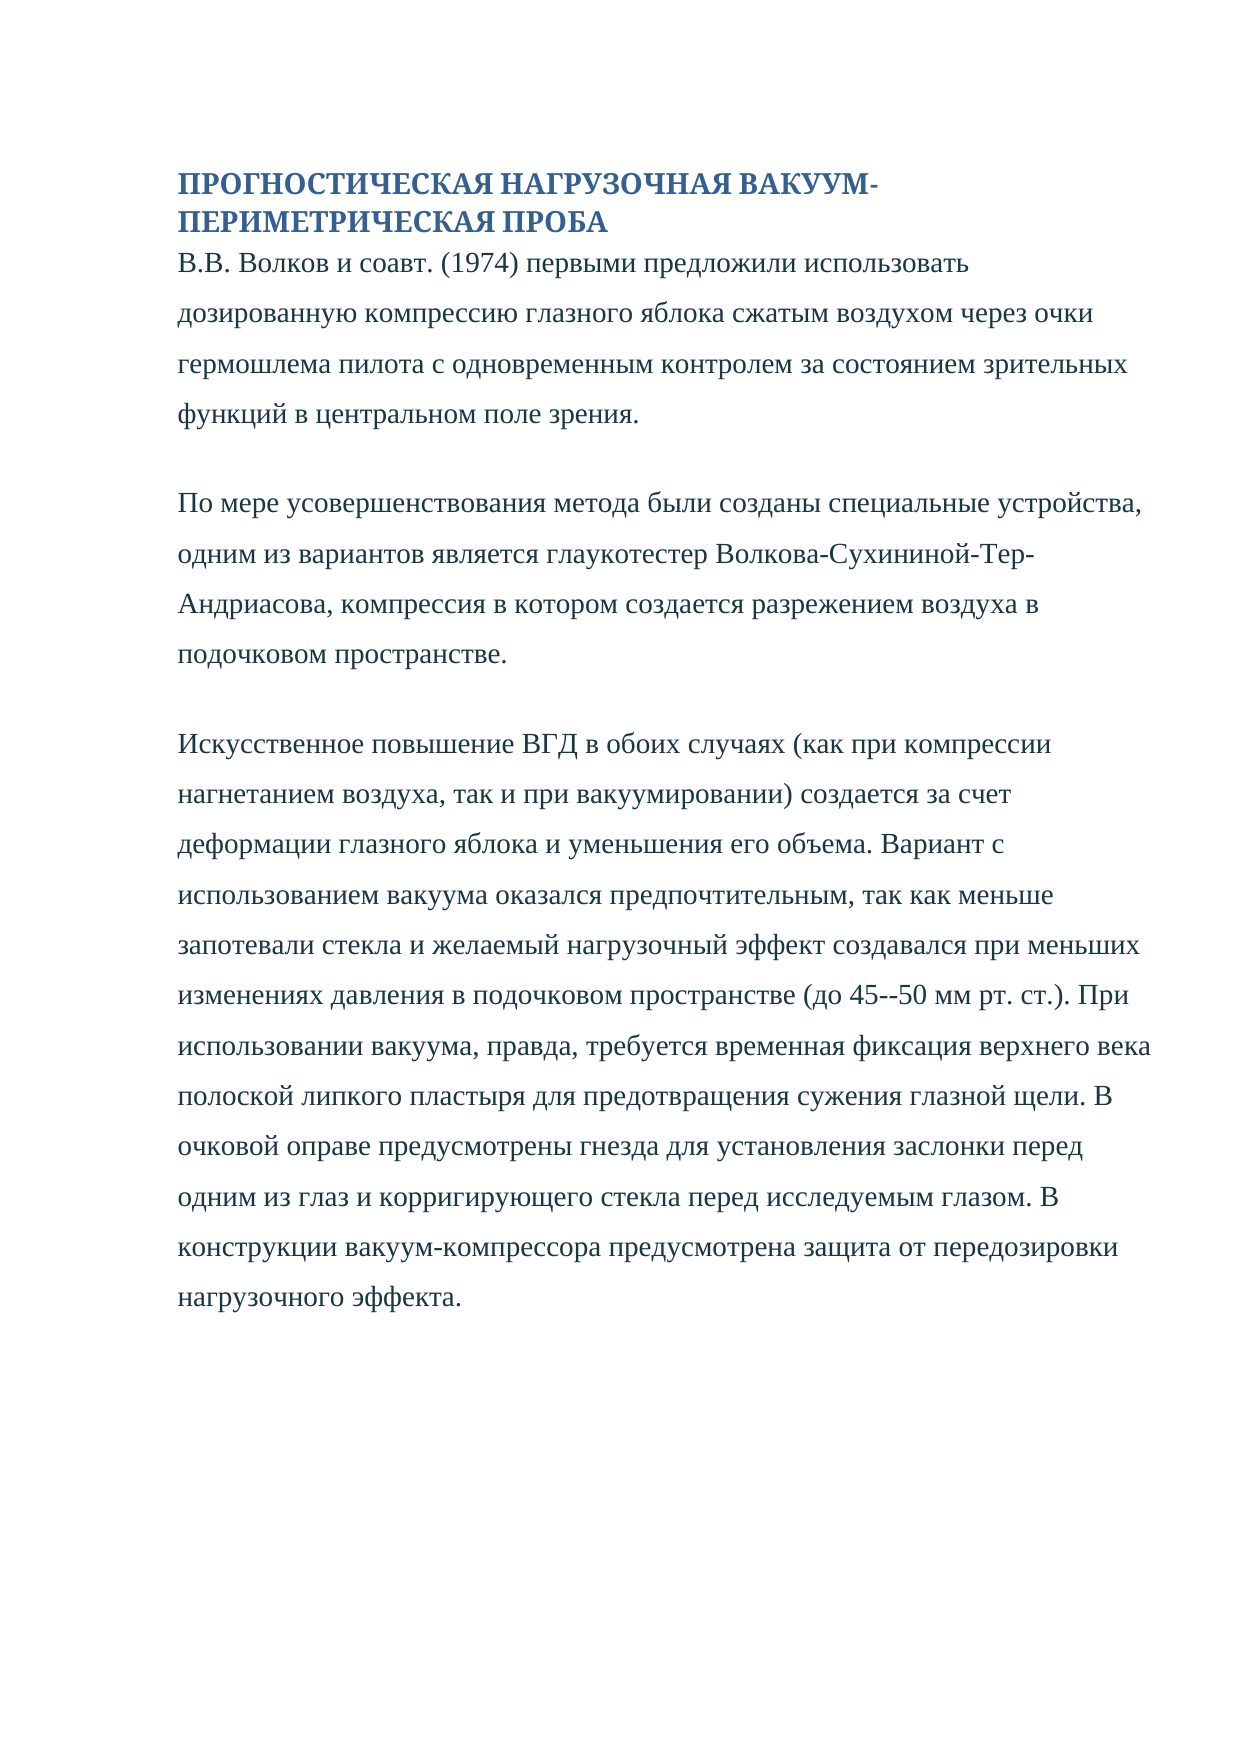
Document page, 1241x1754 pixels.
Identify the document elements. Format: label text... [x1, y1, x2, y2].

subtitle По мере усовершенствования метода были созданы специальные устройства, одним из вариантов является глаукотестер Волкова-Сухининой-Тер-Андриасова, компрессия в котором создается разрежением воздуха в подочковом пространстве. [177, 486, 1152, 670]
subtitle ПРОГНОСТИЧЕСКАЯ НАГРУЗОЧНАЯ ВАКУУМ-ПЕРИМЕТРИЧЕСКАЯ ПРОБА [177, 168, 1152, 240]
subtitle Искусственное повышение ВГД в обоих случаях (как при компрессии нагнетанием воздуха, так и при вакуумировании) создается за счет деформации глазного яблока и уменьшения его объема. Вариант с использованием вакуума оказался предпочтительным, так как меньше запотевали стекла и желаемый нагрузочный эффект создавался при меньших изменениях давления в подочковом пространстве (до 45--50 мм рт. ст.). При использовании вакуума, правда, требуется временная фиксация верхнего века полоской липкого пластыря для предотвращения сужения глазной щели. В очковой оправе предусмотрены гнезда для установления заслонки перед одним из глаз и корригирующего стекла перед исследуемым глазом. В конструкции вакуум-компрессора предусмотрена защита от передозировки нагрузочного эффекта. [177, 726, 1152, 1313]
subtitle В.В. Волков и соавт. (1974) первыми предложили использовать дозированную компрессию глазного яблока сжатым воздухом через очки гермошлема пилота с одновременным контролем за состоянием зрительных функций в центральном поле зрения. [177, 245, 1152, 430]
